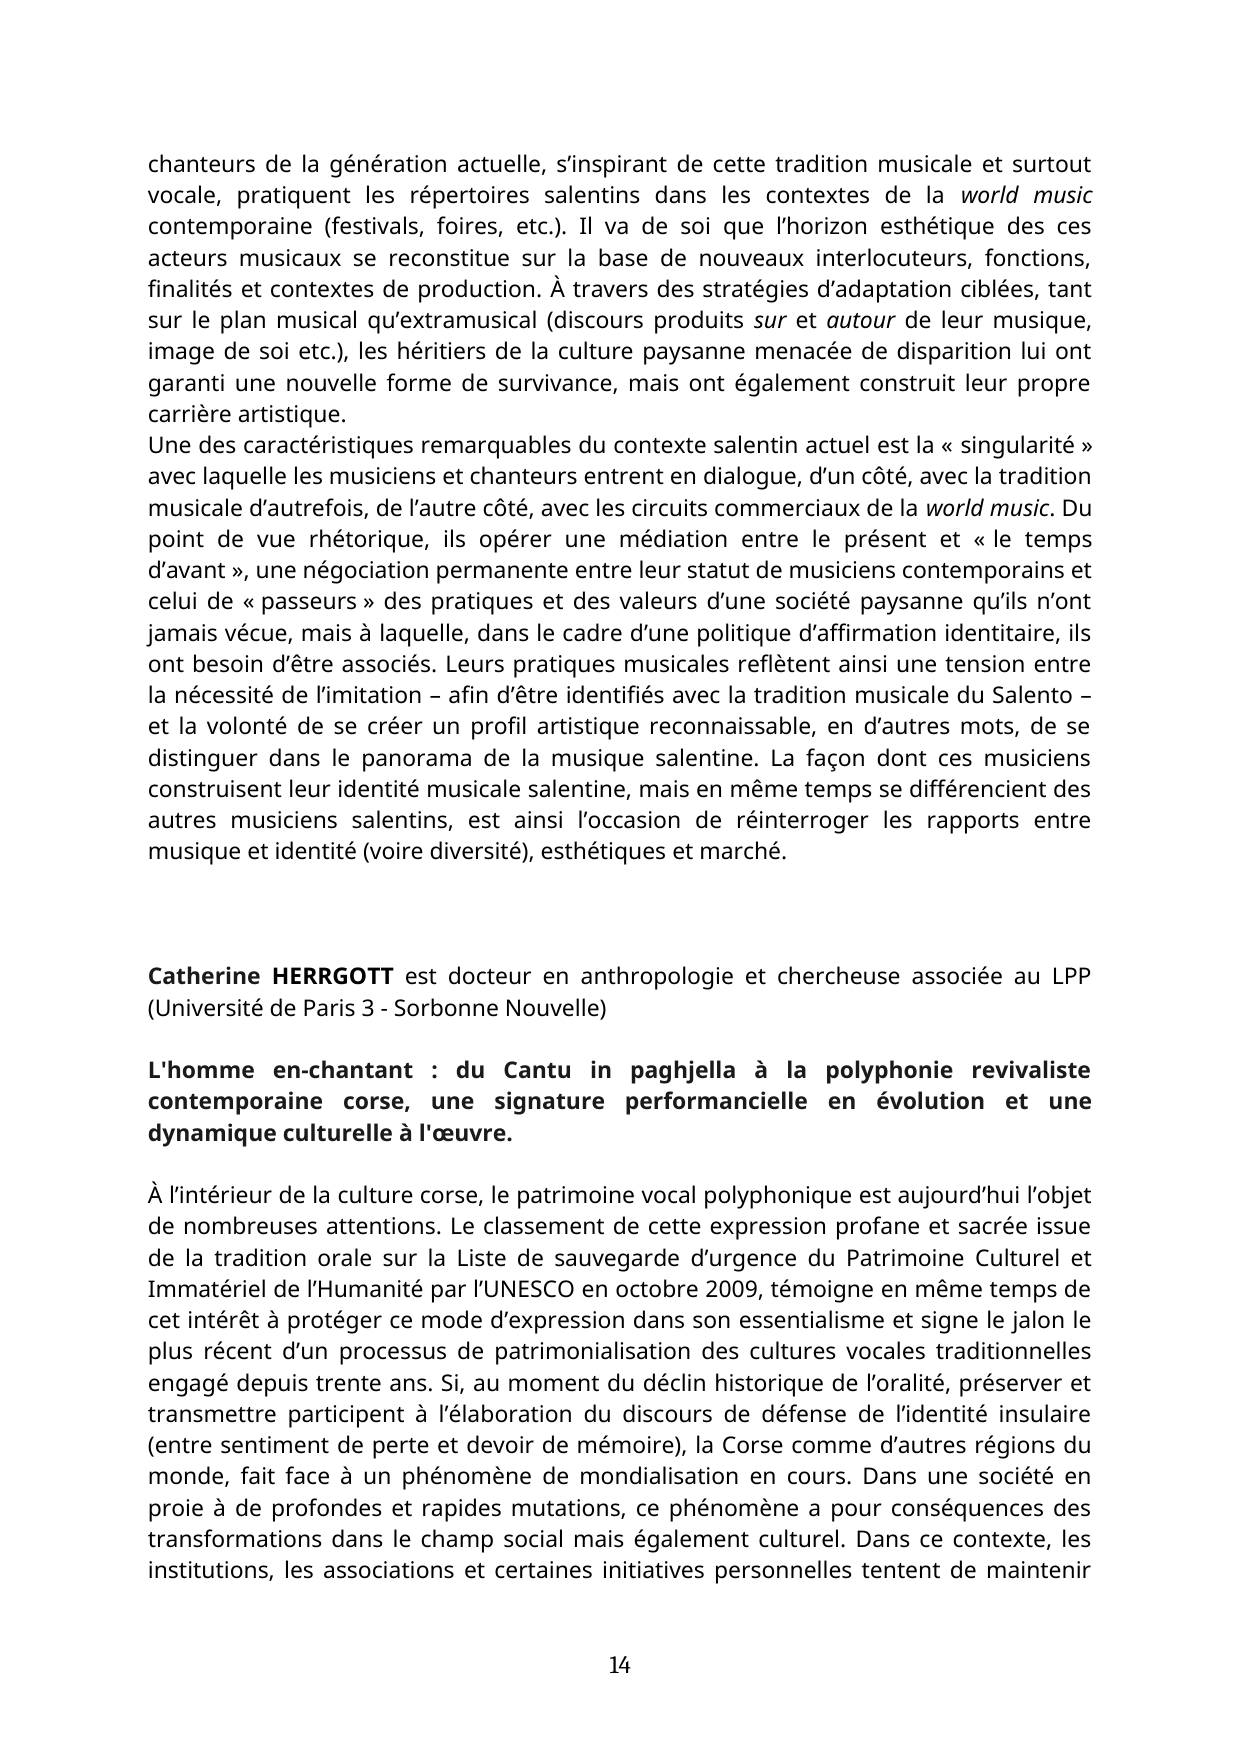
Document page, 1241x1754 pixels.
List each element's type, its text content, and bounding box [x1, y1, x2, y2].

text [148, 1179, 1092, 1585]
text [148, 148, 1092, 429]
text L'homme en-chantant : du Cantu in paghjella à la polyphonie revivaliste contemporaine corse, une signature performancielle en évolution et une dynamique culturelle à l'œuvre. [148, 1054, 1092, 1148]
text Catherine HERRGOTT est docteur en anthropologie et chercheuse associée au LPP (Université de Paris 3 - Sorbonne Nouvelle) [148, 960, 1092, 1023]
text Une des caractéristiques remarquables du contexte salentin actuel est la « singularité » avec laquelle les musiciens et chanteurs entrent en dialogue, d’un côté, avec la tradition musicale d’autrefois, de l’autre côté, avec les circuits commerciaux de la world music. Du point de vue rhétorique, ils opérer une médiation entre le présent et « le temps d’avant », une négociation permanente entre leur statut de musiciens contemporains et celui de « passeurs » des pratiques et des valeurs d’une société paysanne qu’ils n’ont jamais vécue, mais à laquelle, dans le cadre d’une politique d’affirmation identitaire, ils ont besoin d’être associés. Leurs pratiques musicales reflètent ainsi une tension entre la nécessité de l’imitation – afin d’être identifiés avec la tradition musicale du Salento – et la volonté de se créer un profil artistique reconnaissable, en d’autres mots, de se distinguer dans le panorama de la musique salentine. La façon dont ces musiciens construisent leur identité musicale salentine, mais en même temps se différencient des autres musiciens salentins, est ainsi l’occasion de réinterroger les rapports entre musique et identité (voire diversité), esthétiques et marché. [148, 429, 1092, 866]
